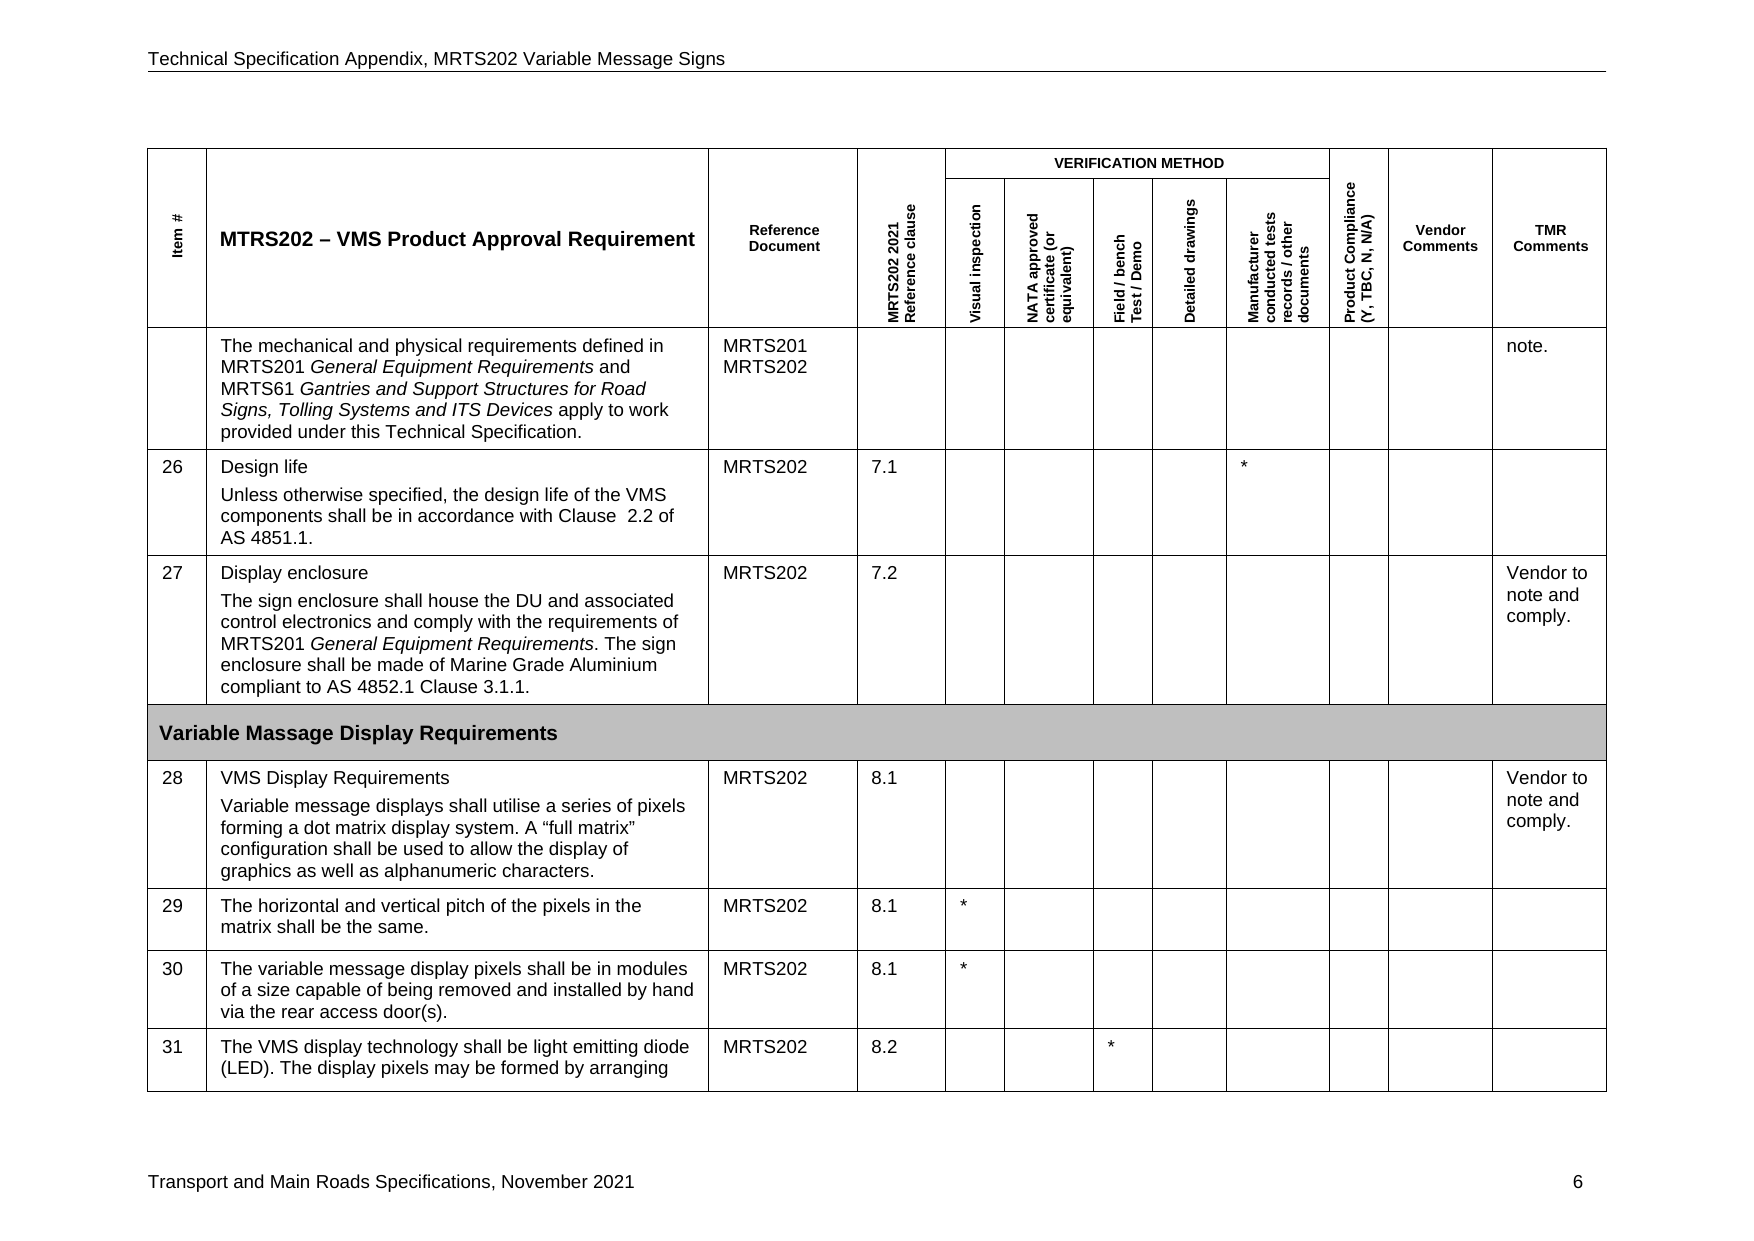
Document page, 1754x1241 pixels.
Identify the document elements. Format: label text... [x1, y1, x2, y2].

table_cell * [1094, 1029, 1152, 1091]
table_cell Detailed drawings [1153, 179, 1226, 327]
table_cell [1005, 951, 1093, 1028]
table_cell [946, 450, 1004, 554]
table_header MRTS202 2021 Reference clause [858, 149, 945, 327]
table_cell 27 [148, 556, 206, 704]
table_cell 25 [148, 328, 206, 448]
table_cell * [1227, 450, 1329, 554]
table_cell * [946, 889, 1004, 950]
table_cell VMS Display Requirements Variable message displays shall utilise a series of pixels forming a dot matrix display system. A “full matrix” configuration shall be used to allow the display of graphics as well as alphanumeric characters. [207, 761, 708, 887]
table_cell [946, 1029, 1004, 1091]
table_cell 29 [148, 889, 206, 950]
table_cell [1330, 1029, 1388, 1091]
table_cell MRTS61 MRTS201 MRTS202 [709, 328, 857, 448]
table_cell [1330, 450, 1388, 554]
table_cell [1330, 951, 1388, 1028]
table_cell [1153, 1029, 1226, 1091]
table_header Product Compliance (Y, TBC, N, N/A) [1330, 149, 1388, 327]
table_header MTRS202 – VMS Product Approval Requirement [207, 149, 708, 327]
table_cell 8.1 [858, 951, 945, 1028]
table_cell [1227, 761, 1329, 887]
table_cell [1094, 761, 1152, 887]
table_cell [1227, 951, 1329, 1028]
table_cell Design life Unless otherwise specified, the design life of the VMS components shall be in accordance with Clause 2.2 of AS 4851.1. [207, 450, 708, 554]
table_cell 7 [858, 328, 945, 448]
table_cell 7.2 [858, 556, 945, 704]
table_cell [1227, 556, 1329, 704]
table_cell [1227, 1029, 1329, 1091]
table_cell [1493, 951, 1606, 1028]
table_cell [1005, 556, 1093, 704]
table_cell [1389, 951, 1492, 1028]
table_cell Vendor to note and comply. [1493, 556, 1606, 704]
table_cell [1153, 556, 1226, 704]
table_cell [1330, 761, 1388, 887]
table_cell [1153, 450, 1226, 554]
table_cell [1005, 1029, 1093, 1091]
table_cell MRTS202 [709, 450, 857, 554]
table_header VERIFICATION METHOD [946, 149, 1329, 178]
table_cell [1227, 328, 1329, 448]
table_cell Field / bench Test / Demo [1094, 179, 1152, 327]
table_cell [1389, 450, 1492, 554]
table_cell [1094, 450, 1152, 554]
table_cell Vendor to note. [1493, 328, 1606, 448]
table_cell [1153, 951, 1226, 1028]
table_cell [1389, 761, 1492, 887]
table_cell 31 [148, 1029, 206, 1091]
table_header Item # [148, 149, 206, 327]
table_cell MRTS202 [709, 951, 857, 1028]
table_cell [1493, 450, 1606, 554]
table_cell Manufacturer conducted tests records / other documents [1227, 179, 1329, 327]
table_cell [1005, 450, 1093, 554]
table_cell MRTS202 [709, 761, 857, 887]
table_cell * [946, 951, 1004, 1028]
table_cell The variable message display pixels shall be in modules of a size capable of being removed and installed by hand via the rear access door(s). [207, 951, 708, 1028]
table_cell Display enclosure The sign enclosure shall house the DU and associated control electronics and comply with the requirements of MRTS201 General Equipment Requirements. The sign enclosure shall be made of Marine Grade Aluminium compliant to AS 4852.1 Clause 3.1.1. [207, 556, 708, 704]
table_cell [1005, 328, 1093, 448]
table_cell The horizontal and vertical pitch of the pixels in the matrix shall be the same. [207, 889, 708, 950]
table_cell [1094, 556, 1152, 704]
table_cell [1005, 889, 1093, 950]
table_cell [1153, 328, 1226, 448]
table_cell [1005, 761, 1093, 887]
table_header TMR Comments [1493, 149, 1606, 327]
table_cell [1389, 328, 1492, 448]
table_cell [1389, 889, 1492, 950]
table_cell [1330, 889, 1388, 950]
table_cell [1493, 889, 1606, 950]
table_cell Visual inspection [946, 179, 1004, 327]
table_cell [1389, 1029, 1492, 1091]
table_cell [1389, 556, 1492, 704]
table_cell MRTS202 [709, 1029, 857, 1091]
table_cell MRTS202 [709, 556, 857, 704]
table_cell [1330, 328, 1388, 448]
table_cell [1153, 889, 1226, 950]
table_cell 28 [148, 761, 206, 887]
table_cell [1094, 951, 1152, 1028]
table_cell [1227, 889, 1329, 950]
table_cell [1094, 889, 1152, 950]
table_cell 8.2 [858, 1029, 945, 1091]
table_cell 26 [148, 450, 206, 554]
table_cell 8.1 [858, 889, 945, 950]
table_cell MRTS202 [709, 889, 857, 950]
table_cell 7.1 [858, 450, 945, 554]
table_cell Variable Massage Display Requirements [148, 705, 1606, 760]
table_cell Vendor to note and comply. [1493, 761, 1606, 887]
table_cell [1330, 556, 1388, 704]
table_header Reference Document [709, 149, 857, 327]
table_cell [946, 556, 1004, 704]
table_cell [946, 328, 1004, 448]
table_cell 30 [148, 951, 206, 1028]
table_cell [946, 761, 1004, 887]
table_cell NATA approved certificate (or equivalent) [1005, 179, 1093, 327]
table_cell [1094, 328, 1152, 448]
table_cell 8.1 [858, 761, 945, 887]
table_cell [1153, 761, 1226, 887]
table_cell [1493, 1029, 1606, 1091]
table_header Vendor Comments [1389, 149, 1492, 327]
